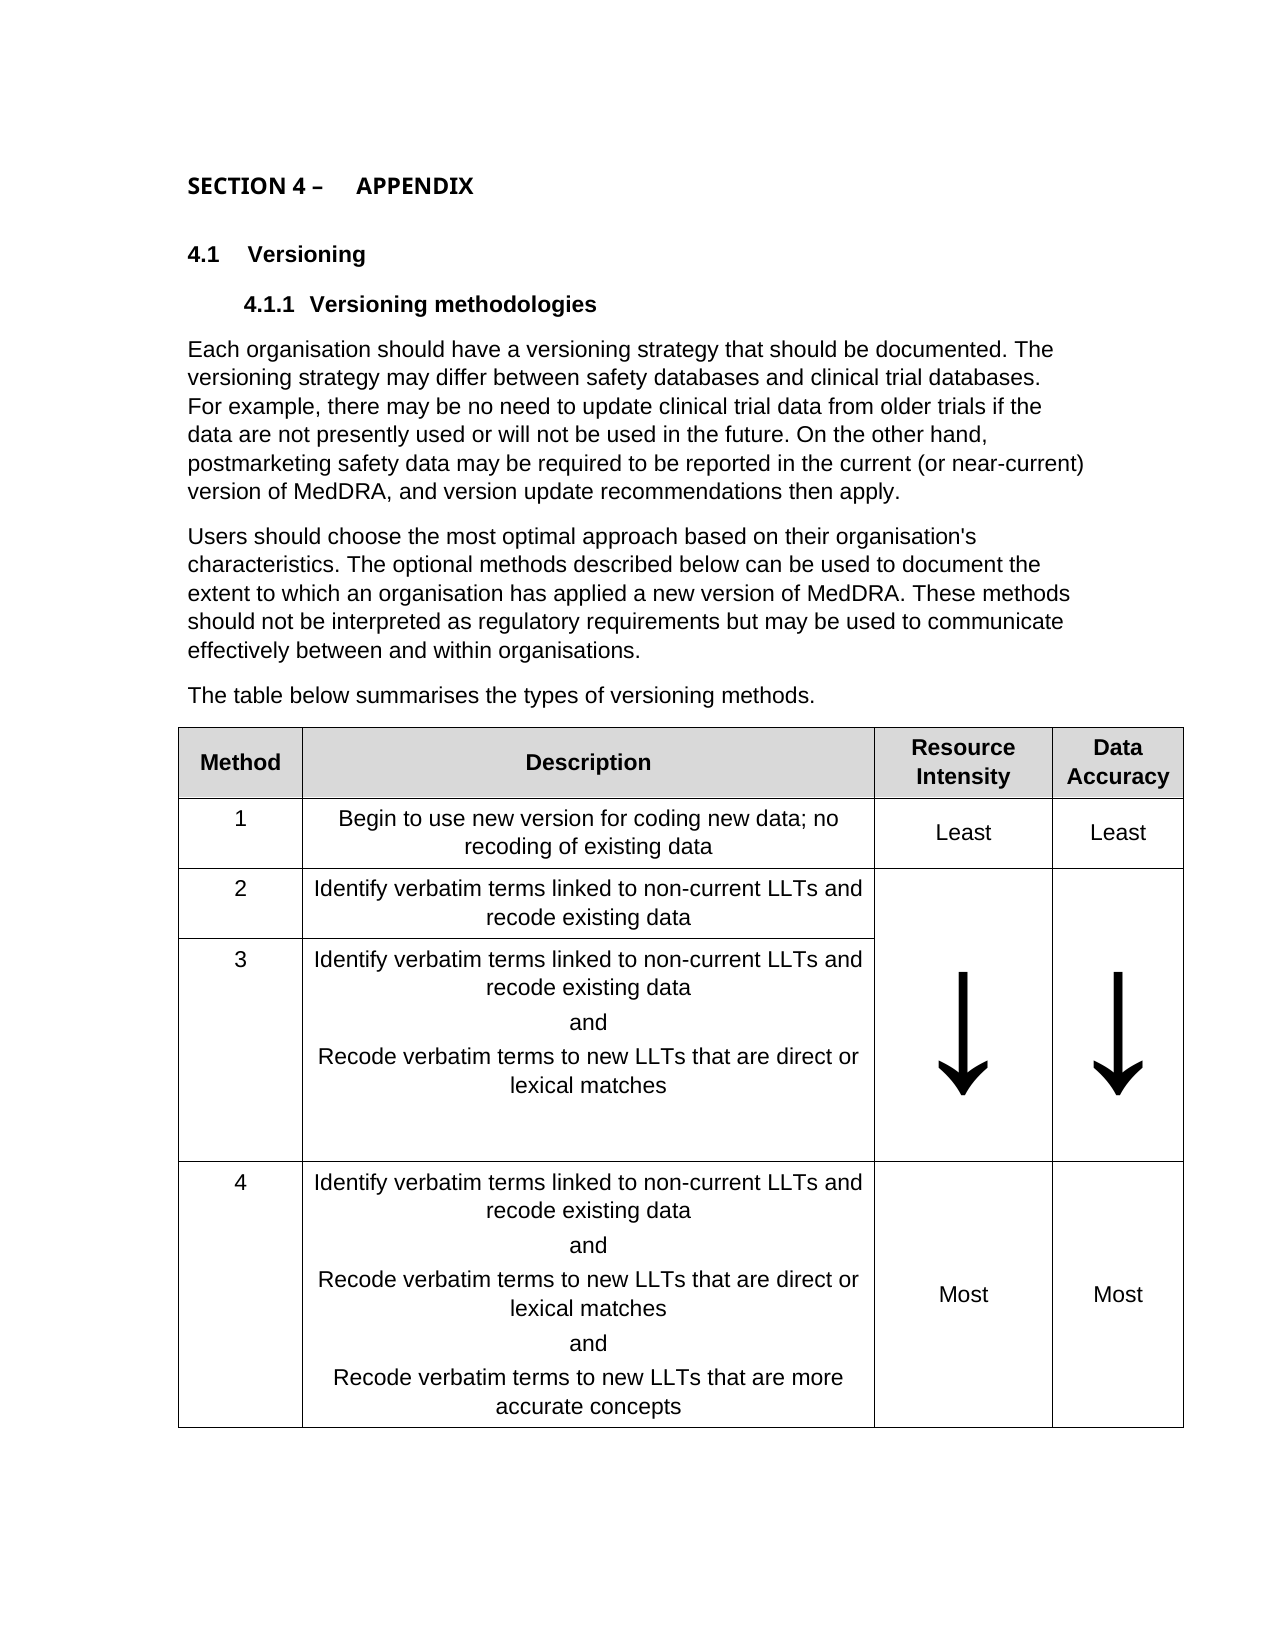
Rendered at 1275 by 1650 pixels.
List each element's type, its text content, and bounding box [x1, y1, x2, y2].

table_cell Identify verbatim terms linked to non-current LLTs and recode existing data and Recode verbatim terms to new LLTs that are direct or lexical matches and Recode verbatim terms to new LLTs that are more accurate concepts [303, 1162, 874, 1427]
table_cell Identify verbatim terms linked to non-current LLTs and recode existing data and Recode verbatim terms to new LLTs that are direct or lexical matches [303, 939, 874, 1161]
subtitle Versioning methodologies [244, 291, 1087, 317]
table_cell 2 [179, 869, 302, 938]
subtitle APPENDIX [187, 170, 1087, 201]
table_cell 1 [179, 799, 302, 868]
table_header Description [303, 728, 874, 797]
table_cell Least [875, 799, 1052, 868]
subtitle Versioning [187, 241, 1087, 268]
table_cell ↓ [875, 869, 1052, 1161]
table_header Method [179, 728, 302, 797]
table_cell Identify verbatim terms linked to non-current LLTs and recode existing data [303, 869, 874, 938]
table_cell Least [1053, 799, 1183, 868]
table_cell 3 [179, 939, 302, 1161]
table_cell Begin to use new version for coding new data; no recoding of existing data [303, 799, 874, 868]
table_header Resource Intensity [875, 728, 1052, 797]
table_cell Most [1053, 1162, 1183, 1427]
text The table below summarises the types of versioning methods. [187, 682, 1087, 708]
table_cell ↓ [1053, 869, 1183, 1161]
table_header Data Accuracy [1053, 728, 1183, 797]
text Each organisation should have a versioning strategy that should be documented. The versioning strategy may differ between safety databases and clinical trial databases. For example, there may be no need to update clinical trial data from older trials if the data are not presently used or will not be used in the future. On the other hand, postmarketing safety data may be required to be reported in the current (or near-current) version of MedDRA, and version update recommendations then apply. [187, 336, 1087, 504]
table_cell Most [875, 1162, 1052, 1427]
table_cell 4 [179, 1162, 302, 1427]
text Users should choose the most optimal approach based on their organisation's characteristics. The optional methods described below can be used to document the extent to which an organisation has applied a new version of MedDRA. These methods should not be interpreted as regulatory requirements but may be used to communicate effectively between and within organisations. [187, 523, 1087, 663]
